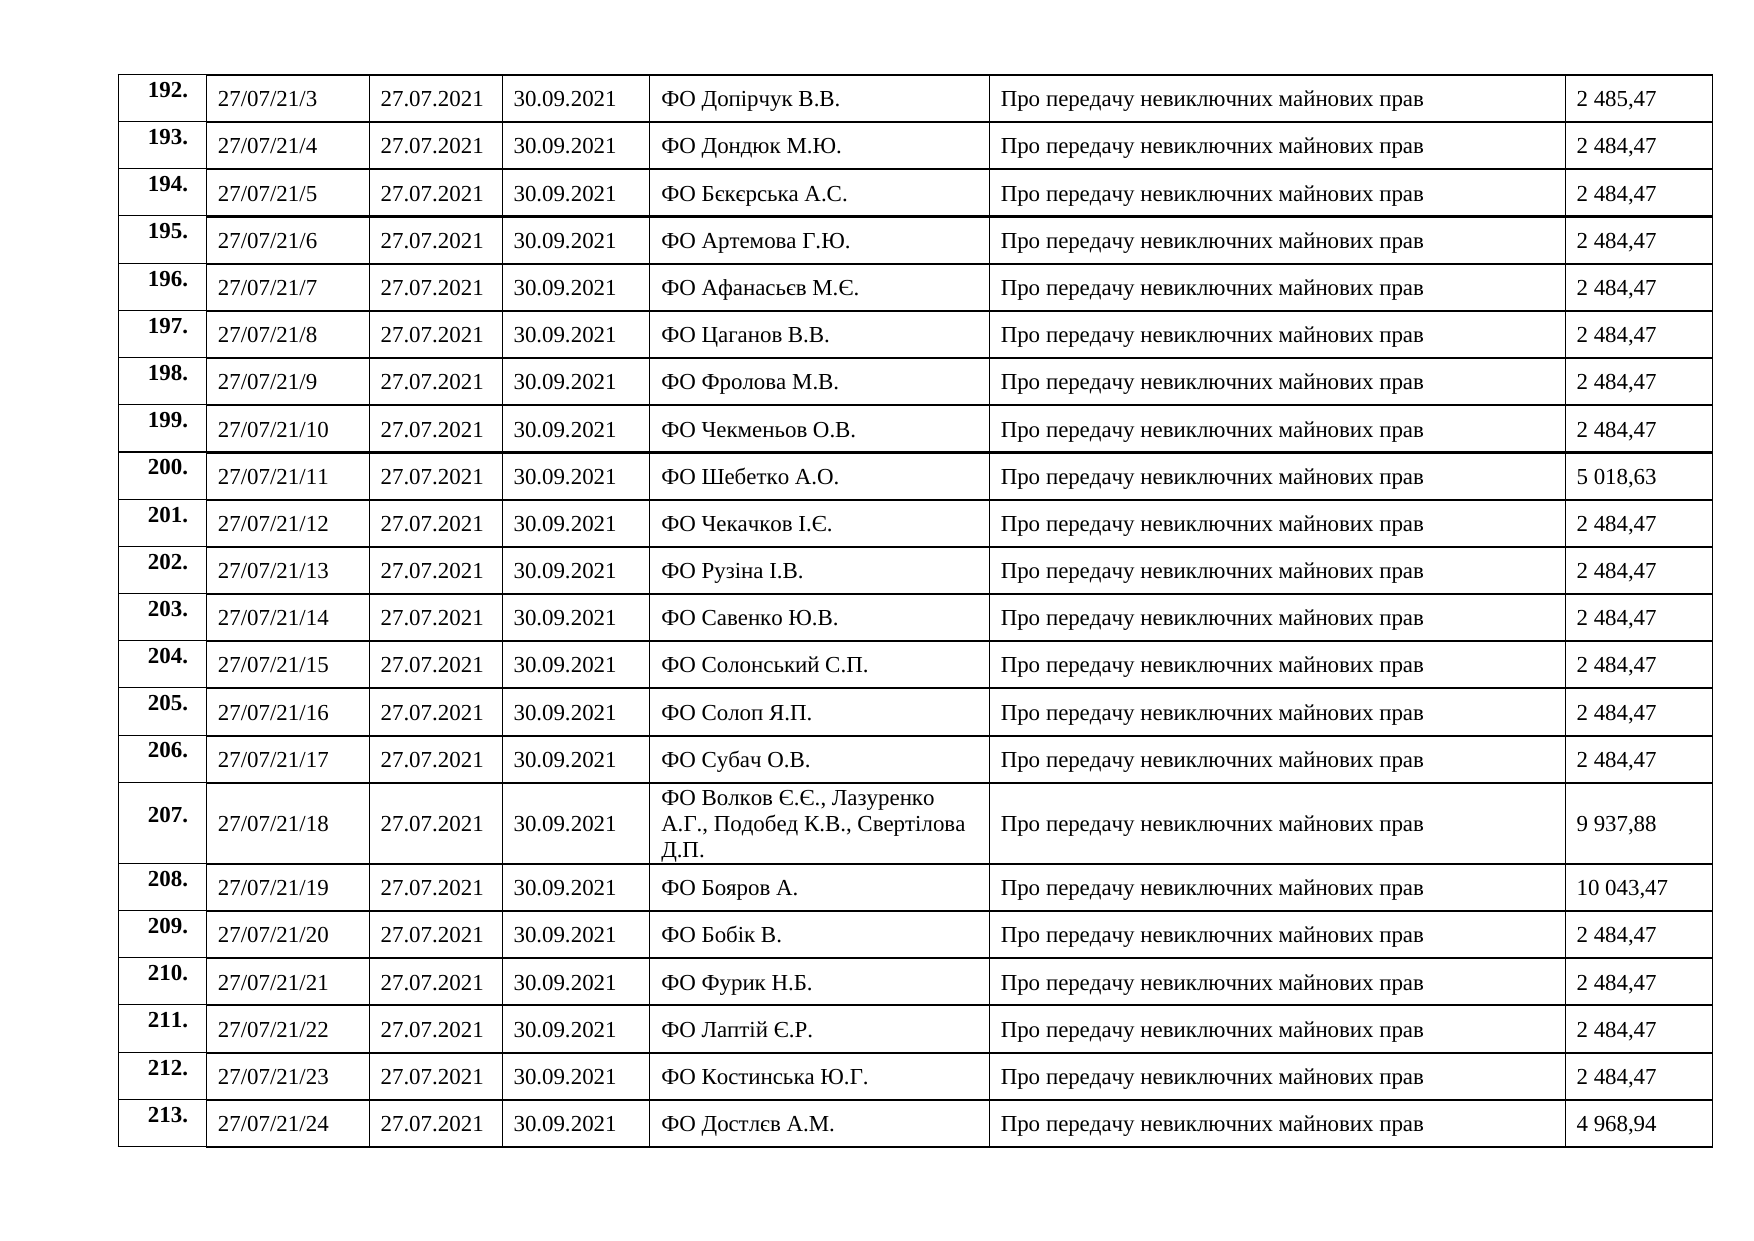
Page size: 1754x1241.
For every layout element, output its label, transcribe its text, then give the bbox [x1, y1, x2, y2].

table_cell 27.07.2021 [370, 865, 502, 910]
table_cell Про передачу невиключних майнових прав [990, 642, 1565, 687]
table_cell 27/07/21/11 [207, 454, 369, 498]
table_cell 30.09.2021 [503, 959, 649, 1004]
table_cell 30.09.2021 [503, 218, 649, 263]
table_cell 5 018,63 [1566, 454, 1712, 498]
table_cell [119, 75, 206, 121]
table_cell ФО Рузіна І.В. [650, 548, 989, 593]
table_cell 27.07.2021 [370, 689, 502, 734]
table_cell 2 484,47 [1566, 1006, 1712, 1052]
table_cell 27.07.2021 [370, 170, 502, 215]
table_cell 2 484,47 [1566, 642, 1712, 687]
table_cell 27/07/21/9 [207, 359, 369, 404]
table_cell 27/07/21/14 [207, 595, 369, 640]
table_cell Про передачу невиключних майнових прав [990, 689, 1565, 734]
table_cell 30.09.2021 [503, 76, 649, 121]
table_cell [119, 1100, 206, 1146]
table_cell 30.09.2021 [503, 595, 649, 640]
table_cell [119, 122, 206, 168]
table_cell 27.07.2021 [370, 359, 502, 404]
table_cell ФО Артемова Г.Ю. [650, 218, 989, 263]
table_cell Про передачу невиключних майнових прав [990, 406, 1565, 451]
table_cell [119, 1005, 206, 1052]
table_cell 2 485,47 [1566, 76, 1712, 121]
table_cell 30.09.2021 [503, 501, 649, 546]
table_cell ФО Шебетко А.О. [650, 454, 989, 498]
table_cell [990, 1101, 1565, 1146]
table_cell 30.09.2021 [503, 170, 649, 215]
table_cell 27/07/21/5 [207, 170, 369, 215]
table_cell 27/07/21/15 [207, 642, 369, 687]
table_cell Про передачу невиключних майнових прав [990, 312, 1565, 357]
table_cell ФО Лаптій Є.Р. [650, 1006, 989, 1052]
table_cell Про передачу невиключних майнових прав [990, 548, 1565, 593]
table_cell 27.07.2021 [370, 548, 502, 593]
table_cell 2 484,47 [1566, 689, 1712, 734]
table_cell ФО Цаганов В.В. [650, 312, 989, 357]
table_cell 30.09.2021 [503, 689, 649, 734]
table_cell 2 484,47 [1566, 406, 1712, 451]
table_cell 27.07.2021 [370, 454, 502, 498]
table_cell 30.09.2021 [503, 359, 649, 404]
table_cell 30.09.2021 [503, 123, 649, 168]
table_cell 2 484,47 [1566, 595, 1712, 640]
table_cell [119, 264, 206, 310]
table_cell ФО Солонський С.П. [650, 642, 989, 687]
table_cell 27.07.2021 [370, 501, 502, 546]
table_cell ФО Афанасьєв М.Є. [650, 265, 989, 310]
table_cell Про передачу невиключних майнових прав [990, 737, 1565, 782]
table_cell 30.09.2021 [503, 312, 649, 357]
table_cell [119, 688, 206, 734]
table_cell 27.07.2021 [370, 912, 502, 957]
table_cell 27.07.2021 [370, 406, 502, 451]
table_cell 2 484,47 [1566, 548, 1712, 593]
table_cell Про передачу невиключних майнових прав [990, 1006, 1565, 1052]
table_cell ФО Бобік В. [650, 912, 989, 957]
table_cell Про передачу невиключних майнових прав [990, 265, 1565, 310]
table_cell 30.09.2021 [503, 737, 649, 782]
table_cell 27/07/21/4 [207, 123, 369, 168]
table_cell [119, 311, 206, 357]
table_cell Про передачу невиключних майнових прав [990, 912, 1565, 957]
table_cell 27.07.2021 [370, 1006, 502, 1052]
table_cell 2 484,47 [1566, 737, 1712, 782]
table_cell 9 937,88 [1566, 784, 1712, 863]
table_cell 27/07/21/12 [207, 501, 369, 546]
table_cell Про передачу невиключних майнових прав [990, 865, 1565, 910]
table_cell [119, 958, 206, 1004]
table_cell Про передачу невиключних майнових прав [990, 595, 1565, 640]
table_cell 27.07.2021 [370, 642, 502, 687]
table_cell 2 484,47 [1566, 218, 1712, 263]
table_cell ФО Костинська Ю.Г. [650, 1054, 989, 1099]
table_cell [119, 358, 206, 404]
table_cell [119, 864, 206, 910]
table_cell 30.09.2021 [503, 1054, 649, 1099]
table_cell 2 484,47 [1566, 1054, 1712, 1099]
table_cell 30.09.2021 [503, 1101, 649, 1146]
table_cell Про передачу невиключних майнових прав [990, 454, 1565, 498]
table_cell Про передачу невиключних майнових прав [990, 784, 1565, 863]
table_cell [119, 911, 206, 957]
table_cell 27.07.2021 [370, 595, 502, 640]
table_cell ФО Достлєв А.М. [650, 1101, 989, 1146]
table_cell [119, 547, 206, 593]
table_cell 27/07/21/18 [207, 784, 369, 863]
table_cell 2 484,47 [1566, 265, 1712, 310]
table_cell 27/07/21/10 [207, 406, 369, 451]
table_cell 30.09.2021 [503, 1006, 649, 1052]
table_cell ФО Допірчук В.В. [650, 76, 989, 121]
table_cell 27/07/21/19 [207, 865, 369, 910]
table_cell 27/07/21/17 [207, 737, 369, 782]
table_cell Про передачу невиключних майнових прав [990, 123, 1565, 168]
table_cell 27/07/21/3 [207, 76, 369, 121]
table_cell ФО Фролова М.В. [650, 359, 989, 404]
table_cell 30.09.2021 [503, 865, 649, 910]
table_cell 2 484,47 [1566, 959, 1712, 1004]
table_cell 4 968,94 [1566, 1101, 1712, 1146]
table_cell ФО Савенко Ю.В. [650, 595, 989, 640]
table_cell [990, 76, 1565, 121]
table_cell 27.07.2021 [370, 218, 502, 263]
table_cell Про передачу невиключних майнових прав [990, 170, 1565, 215]
table_cell 2 484,47 [1566, 123, 1712, 168]
table_cell 2 484,47 [1566, 501, 1712, 546]
table_cell Про передачу невиключних майнових прав [990, 959, 1565, 1004]
table_cell [119, 594, 206, 640]
table_cell 30.09.2021 [503, 454, 649, 498]
table_cell ФО Чекменьов О.В. [650, 406, 989, 451]
table_cell Про передачу невиключних майнових прав [990, 501, 1565, 546]
table_cell 30.09.2021 [503, 265, 649, 310]
table_cell 27.07.2021 [370, 123, 502, 168]
table_cell 27.07.2021 [370, 959, 502, 1004]
table_cell [119, 216, 206, 263]
table_cell 30.09.2021 [503, 912, 649, 957]
table_cell [119, 500, 206, 546]
table_cell 27/07/21/21 [207, 959, 369, 1004]
table_cell 27/07/21/6 [207, 218, 369, 263]
table_cell 27.07.2021 [370, 1101, 502, 1146]
table_cell Про передачу невиключних майнових прав [990, 1054, 1565, 1099]
table_cell 27.07.2021 [370, 1054, 502, 1099]
table_cell ФО Бєкєрська А.С. [650, 170, 989, 215]
table_cell Про передачу невиключних майнових прав [990, 359, 1565, 404]
table_cell [119, 405, 206, 451]
table_cell 27.07.2021 [370, 737, 502, 782]
table_cell ФО Дондюк М.Ю. [650, 123, 989, 168]
table_cell [119, 736, 206, 782]
table_cell 27.07.2021 [370, 312, 502, 357]
table_cell 10 043,47 [1566, 865, 1712, 910]
table_cell ФО Волков Є.Є., Лазуренко А.Г., Подобед К.В., Свертілова Д.П. [650, 784, 989, 863]
table_cell 27/07/21/23 [207, 1054, 369, 1099]
table_cell [119, 169, 206, 215]
table_cell [119, 1053, 206, 1099]
table_cell ФО Солоп Я.П. [650, 689, 989, 734]
table_cell 27/07/21/22 [207, 1006, 369, 1052]
table_cell 27/07/21/24 [207, 1101, 369, 1146]
table_cell 27/07/21/7 [207, 265, 369, 310]
table_cell [119, 641, 206, 687]
table_cell ФО Субач О.В. [650, 737, 989, 782]
table_cell [119, 453, 206, 498]
table_cell ФО Бояров А. [650, 865, 989, 910]
table_cell 27/07/21/16 [207, 689, 369, 734]
table_cell 27/07/21/20 [207, 912, 369, 957]
table_cell 27/07/21/8 [207, 312, 369, 357]
table_cell 2 484,47 [1566, 359, 1712, 404]
table_cell 2 484,47 [1566, 912, 1712, 957]
table_cell 30.09.2021 [503, 406, 649, 451]
table_cell 30.09.2021 [503, 642, 649, 687]
table_cell 27/07/21/13 [207, 548, 369, 593]
table_cell 2 484,47 [1566, 170, 1712, 215]
table_cell 27.07.2021 [370, 265, 502, 310]
table_cell 30.09.2021 [503, 548, 649, 593]
table_cell 2 484,47 [1566, 312, 1712, 357]
table_cell [119, 783, 206, 863]
table_cell 27.07.2021 [370, 76, 502, 121]
table_cell ФО Чекачков І.Є. [650, 501, 989, 546]
table_cell Про передачу невиключних майнових прав [990, 218, 1565, 263]
table_cell 30.09.2021 [503, 784, 649, 863]
table_cell ФО Фурик Н.Б. [650, 959, 989, 1004]
table_cell 27.07.2021 [370, 784, 502, 863]
